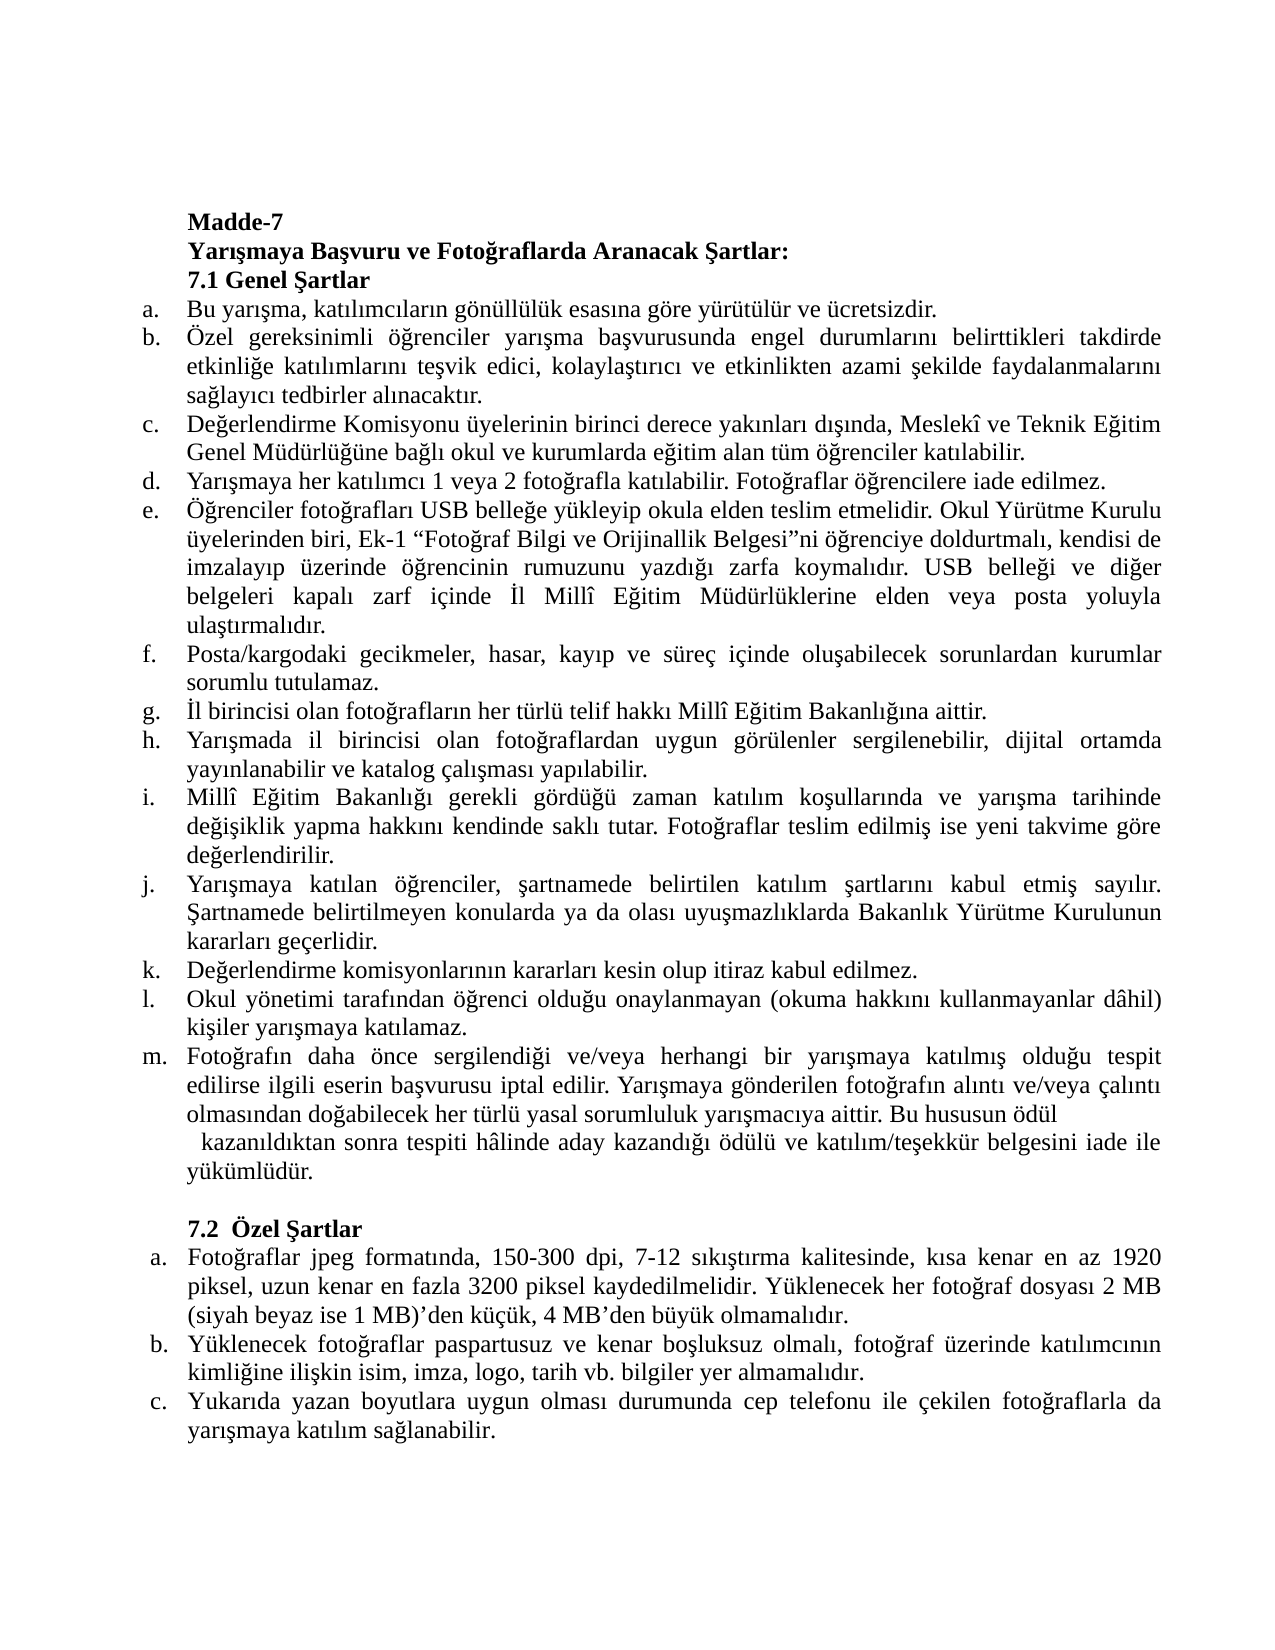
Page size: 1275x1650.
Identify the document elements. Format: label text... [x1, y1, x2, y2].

text 7.1 Genel Şartlar [112, 265, 1162, 294]
list Fotoğraflar jpeg formatında, 150-300 dpi, 7-12 sıkıştırma kalitesinde, kısa kenar en az 1920 piksel, uzun kenar en fazla 3200 piksel kaydedilmelidir. Yüklenecek her fotoğraf dosyası 2 MB (siyah beyaz ise 1 MB)’den küçük, 4 MB’den büyük olmamalıdır. [150, 1242, 1162, 1329]
list Yukarıda yazan boyutlara uygun olması durumunda cep telefonu ile çekilen fotoğraflarla da yarışmaya katılım sağlanabilir. [150, 1386, 1162, 1444]
list Değerlendirme Komisyonu üyelerinin birinci derece yakınları dışında, Meslekî ve Teknik Eğitim Genel Müdürlüğüne bağlı okul ve kurumlarda eğitim alan tüm öğrenciler katılabilir. [142, 409, 1162, 466]
text Madde-7 [112, 207, 1162, 236]
list Millî Eğitim Bakanlığı gerekli gördüğü zaman katılım koşullarında ve yarışma tarihinde değişiklik yapma hakkını kendinde saklı tutar. Fotoğraflar teslim edilmiş ise yeni takvime göre değerlendirilir. [142, 782, 1162, 869]
list Fotoğrafın daha önce sergilendiği ve/veya herhangi bir yarışmaya katılmış olduğu tespit edilirse ilgili eserin başvurusu iptal edilir. Yarışmaya gönderilen fotoğrafın alıntı ve/veya çalıntı olmasından doğabilecek her türlü yasal sorumluluk yarışmacıya aittir. Bu hususun ödül [142, 1041, 1162, 1127]
list Yüklenecek fotoğraflar paspartusuz ve kenar boşluksuz olmalı, fotoğraf üzerinde katılımcının kimliğine ilişkin isim, imza, logo, tarih vb. bilgiler yer almamalıdır. [150, 1329, 1162, 1386]
list Özel gereksinimli öğrenciler yarışma başvurusunda engel durumlarını belirttikleri takdirde etkinliğe katılımlarını teşvik edici, kolaylaştırıcı ve etkinlikten azami şekilde faydalanmalarını sağlayıcı tedbirler alınacaktır. [142, 322, 1162, 409]
text kazanıldıktan sonra tespiti hâlinde aday kazandığı ödülü ve katılım/teşekkür belgesini iade ile yükümlüdür. [142, 1127, 1162, 1185]
list İl birincisi olan fotoğrafların her türlü telif hakkı Millî Eğitim Bakanlığına aittir. [142, 696, 1162, 725]
list Bu yarışma, katılımcıların gönüllülük esasına göre yürütülür ve ücretsizdir. [142, 294, 1162, 322]
list Yarışmaya katılan öğrenciler, şartnamede belirtilen katılım şartlarını kabul etmiş sayılır. Şartnamede belirtilmeyen konularda ya da olası uyuşmazlıklarda Bakanlık Yürütme Kurulunun kararları geçerlidir. [142, 869, 1162, 955]
text 7.2 Özel Şartlar [112, 1214, 1162, 1242]
list Öğrenciler fotoğrafları USB belleğe yükleyip okula elden teslim etmelidir. Okul Yürütme Kurulu üyelerinden biri, Ek-1 “Fotoğraf Bilgi ve Orijinallik Belgesi”ni öğrenciye doldurtmalı, kendisi de imzalayıp üzerinde öğrencinin rumuzunu yazdığı zarfa koymalıdır. USB belleği ve diğer belgeleri kapalı zarf içinde İl Millî Eğitim Müdürlüklerine elden veya posta yoluyla ulaştırmalıdır. [142, 495, 1162, 639]
list Yarışmaya her katılımcı 1 veya 2 fotoğrafla katılabilir. Fotoğraflar öğrencilere iade edilmez. [142, 466, 1162, 495]
list Yarışmada il birincisi olan fotoğraflardan uygun görülenler sergilenebilir, dijital ortamda yayınlanabilir ve katalog çalışması yapılabilir. [142, 725, 1162, 782]
list Değerlendirme komisyonlarının kararları kesin olup itiraz kabul edilmez. [142, 955, 1162, 984]
text Yarışmaya Başvuru ve Fotoğraflarda Aranacak Şartlar: [112, 236, 1162, 265]
list Posta/kargodaki gecikmeler, hasar, kayıp ve süreç içinde oluşabilecek sorunlardan kurumlar sorumlu tutulamaz. [142, 639, 1162, 696]
list Okul yönetimi tarafından öğrenci olduğu onaylanmayan (okuma hakkını kullanmayanlar dâhil) kişiler yarışmaya katılamaz. [142, 984, 1162, 1041]
